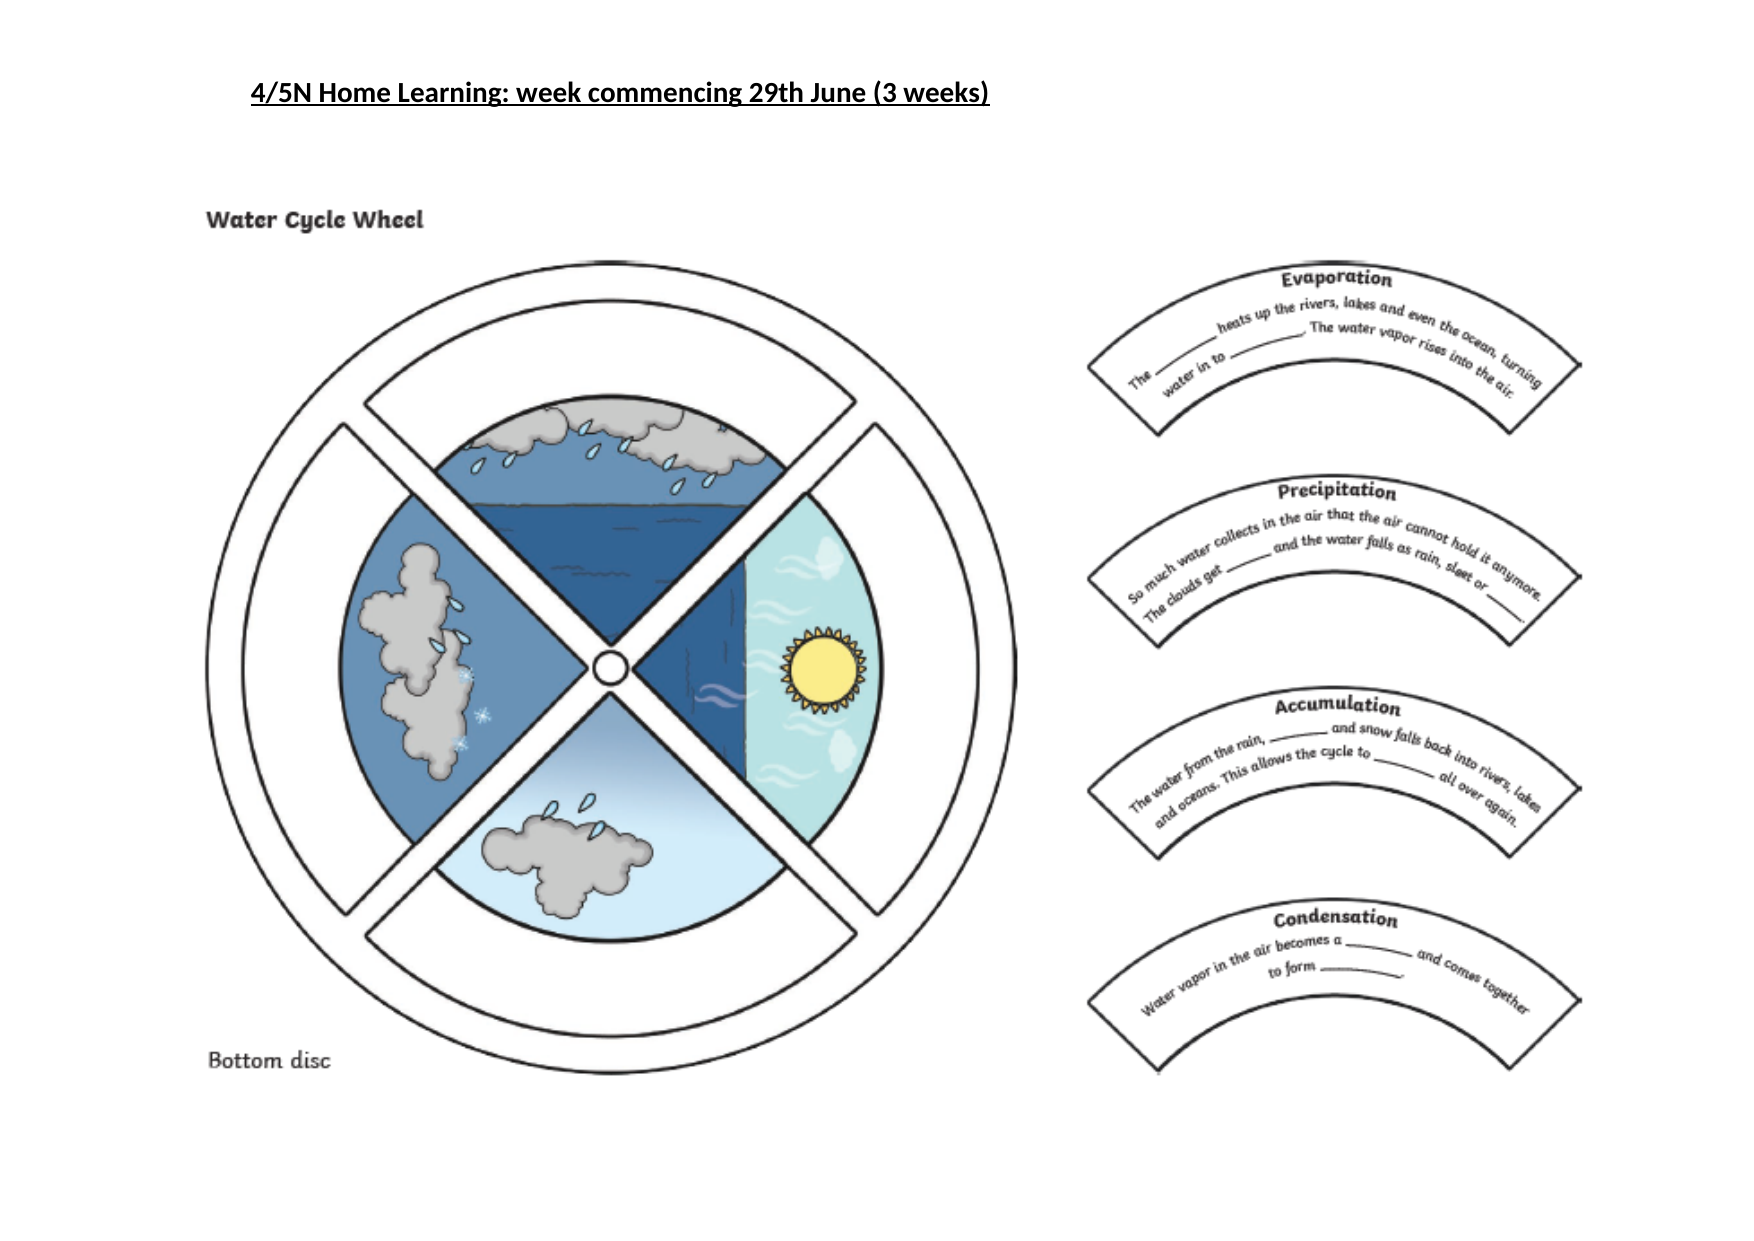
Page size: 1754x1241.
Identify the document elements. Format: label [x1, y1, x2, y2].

picture [150, 196, 1629, 1090]
